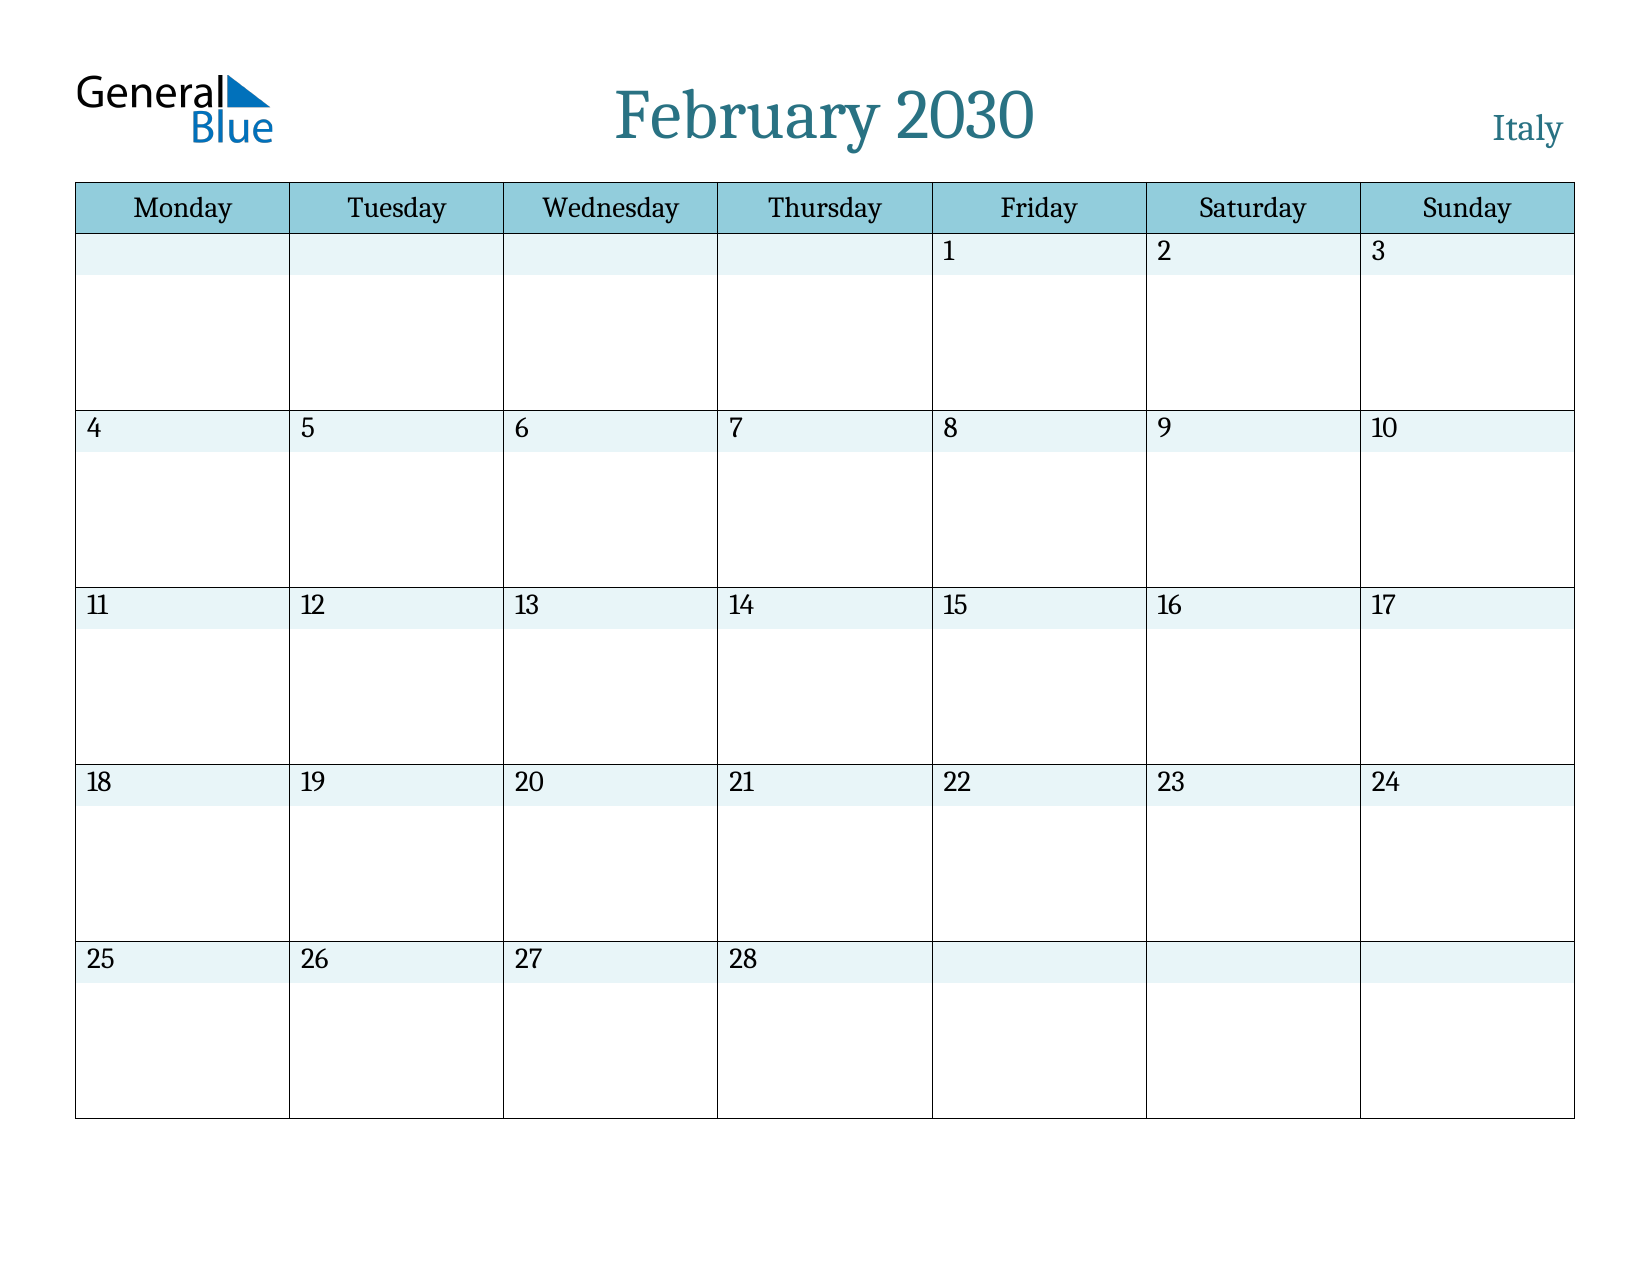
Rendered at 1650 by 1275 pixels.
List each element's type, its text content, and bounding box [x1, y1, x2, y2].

table_cell [1361, 629, 1574, 764]
table_cell [1147, 806, 1360, 941]
table_cell [1361, 983, 1574, 1118]
table_cell 3 [1361, 234, 1574, 275]
table_cell [290, 234, 503, 275]
table_cell [76, 452, 289, 587]
table_cell [933, 942, 1146, 983]
table_cell [1147, 983, 1360, 1118]
table_cell [504, 275, 717, 410]
table_cell [504, 452, 717, 587]
table_cell [933, 983, 1146, 1118]
table_cell [76, 275, 289, 410]
table_cell [290, 275, 503, 410]
table_cell [290, 629, 503, 764]
table_cell 18 [76, 765, 289, 806]
picture [77, 75, 273, 143]
table_cell [1361, 942, 1574, 983]
table_cell 21 [718, 765, 932, 806]
table_header February 2030 [504, 75, 1146, 182]
table_cell [290, 806, 503, 941]
table_cell 14 [718, 588, 932, 629]
table_cell [933, 275, 1146, 410]
table_cell 24 [1361, 765, 1574, 806]
table_cell [76, 629, 289, 764]
table_cell Wednesday [504, 183, 717, 233]
table_cell [1361, 452, 1574, 587]
table_cell Sunday [1361, 183, 1574, 233]
table_cell [718, 806, 932, 941]
table_cell [76, 806, 289, 941]
table_cell [76, 983, 289, 1118]
table_cell 12 [290, 588, 503, 629]
table_cell 16 [1147, 588, 1360, 629]
table_cell 13 [504, 588, 717, 629]
table_cell Thursday [718, 183, 932, 233]
table_cell [1147, 629, 1360, 764]
table_cell [1147, 452, 1360, 587]
table_cell [504, 234, 717, 275]
table_cell [933, 452, 1146, 587]
table_cell 25 [76, 942, 289, 983]
table_cell 6 [504, 411, 717, 452]
table_cell 5 [290, 411, 503, 452]
table_cell [290, 983, 503, 1118]
table_cell Saturday [1147, 183, 1360, 233]
table_cell 20 [504, 765, 717, 806]
table_cell [504, 806, 717, 941]
table_cell 9 [1147, 411, 1360, 452]
table_cell 23 [1147, 765, 1360, 806]
table_header Italy [1146, 75, 1574, 182]
table_cell Friday [933, 183, 1146, 233]
table_cell 17 [1361, 588, 1574, 629]
table_cell [933, 629, 1146, 764]
table_cell 1 [933, 234, 1146, 275]
table_cell 22 [933, 765, 1146, 806]
table_cell Monday [76, 183, 289, 233]
table_header [76, 75, 503, 182]
table_cell [504, 629, 717, 764]
table_cell 7 [718, 411, 932, 452]
table_cell [1361, 806, 1574, 941]
table_cell [504, 983, 717, 1118]
table_cell [718, 452, 932, 587]
table_cell 28 [718, 942, 932, 983]
table_cell [1361, 275, 1574, 410]
table_cell [290, 452, 503, 587]
table_cell [933, 806, 1146, 941]
table_cell [718, 275, 932, 410]
table_cell 10 [1361, 411, 1574, 452]
table_cell 8 [933, 411, 1146, 452]
table_cell [718, 234, 932, 275]
table_cell Tuesday [290, 183, 503, 233]
table_cell 15 [933, 588, 1146, 629]
table_cell [1147, 275, 1360, 410]
table_cell 27 [504, 942, 717, 983]
table_cell [76, 234, 289, 275]
table_cell 4 [76, 411, 289, 452]
table_cell 26 [290, 942, 503, 983]
table_cell 2 [1147, 234, 1360, 275]
table_cell [718, 629, 932, 764]
table_cell [718, 983, 932, 1118]
table_cell 11 [76, 588, 289, 629]
table_cell [1147, 942, 1360, 983]
table_cell 19 [290, 765, 503, 806]
